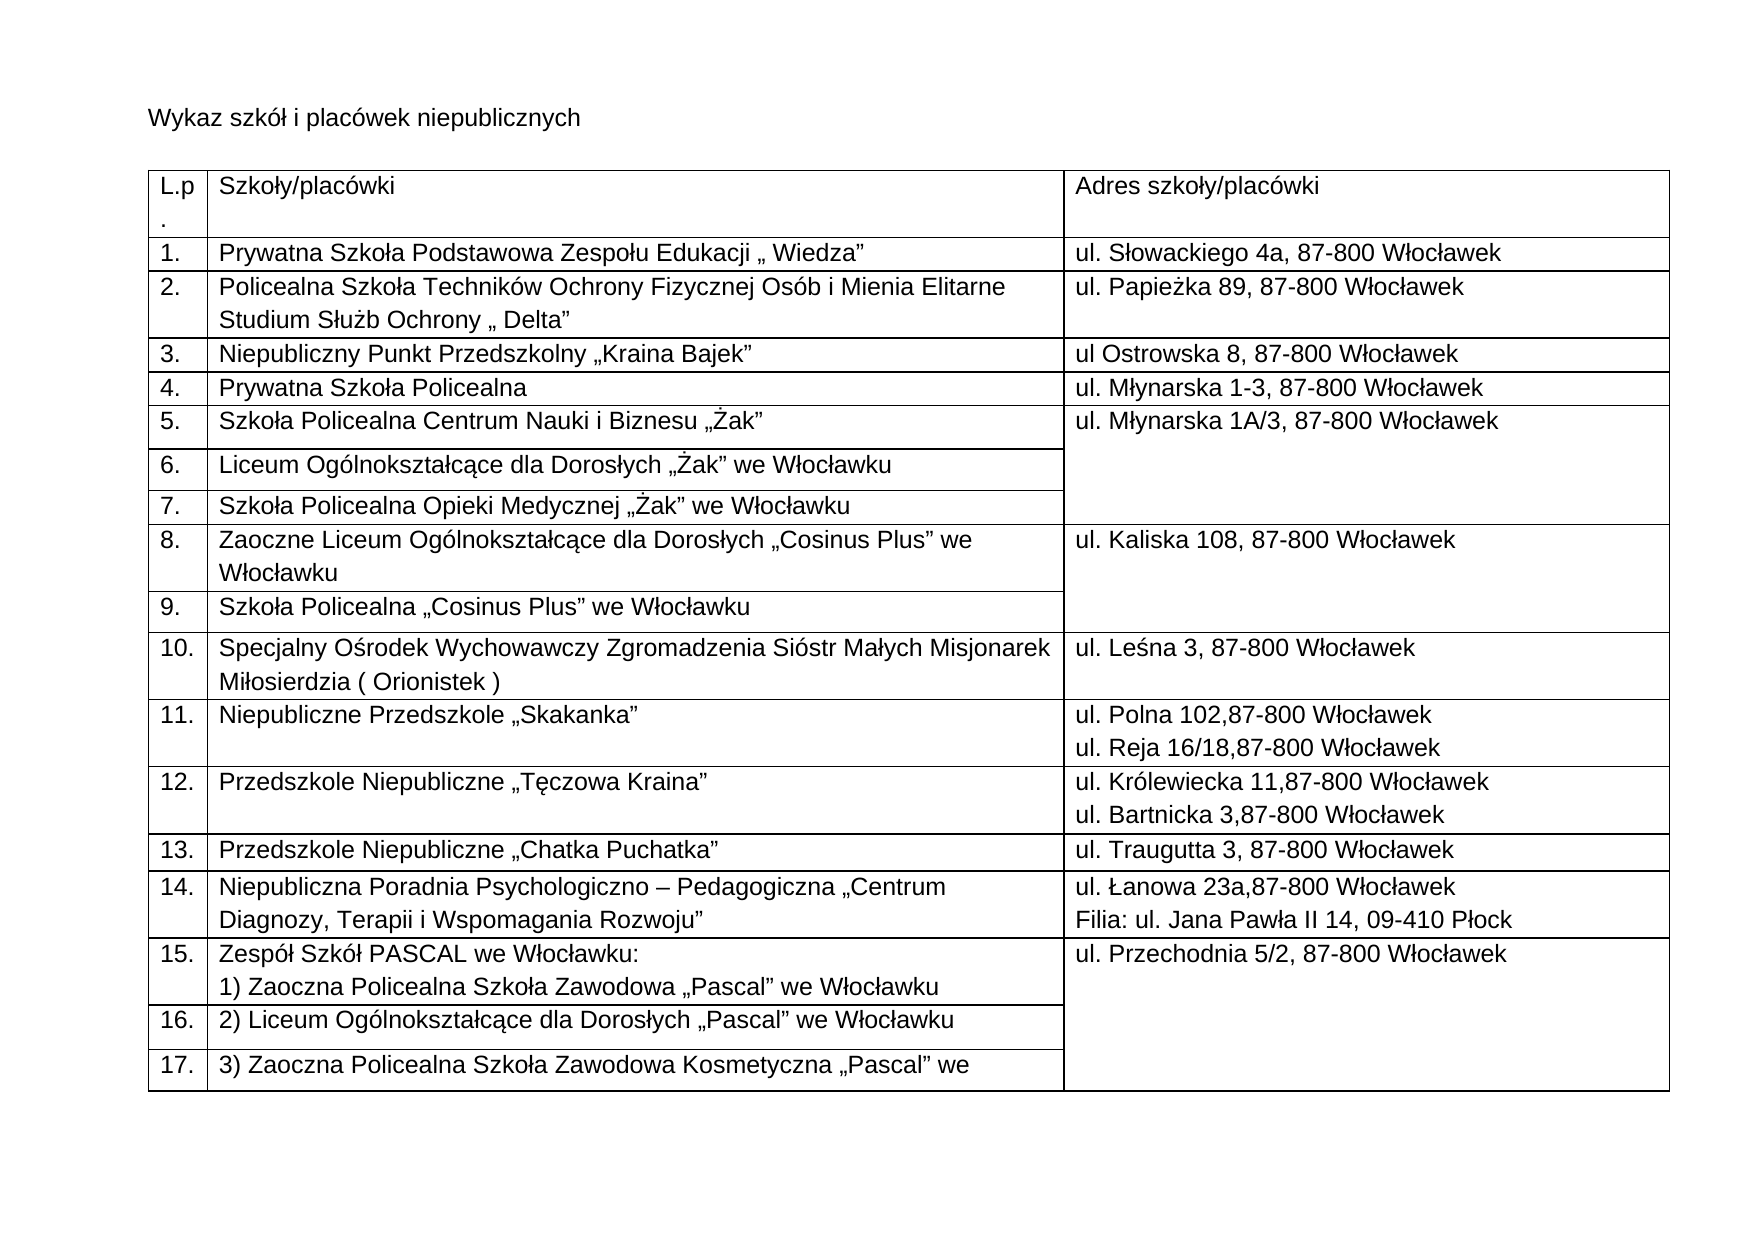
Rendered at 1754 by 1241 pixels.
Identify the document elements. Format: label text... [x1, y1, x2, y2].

table_cell Policealna Szkoła Techników Ochrony Fizycznej Osób i Mienia Elitarne Studium Służb Ochrony „ Delta” [208, 272, 1063, 337]
table_cell ul. Kaliska 108, 87-800 Włocławek [1065, 525, 1669, 632]
table_cell Specjalny Ośrodek Wychowawczy Zgromadzenia Sióstr Małych Misjonarek Miłosierdzia ( Orionistek ) [208, 633, 1063, 699]
table_cell Niepubliczne Przedszkole „Skakanka” [208, 700, 1063, 766]
table_cell 13. [149, 835, 207, 870]
table_cell 10. [149, 633, 207, 699]
table_cell Niepubliczny Punkt Przedszkolny „Kraina Bajek” [208, 339, 1063, 371]
table_cell Zaoczne Liceum Ogólnokształcące dla Dorosłych „Cosinus Plus” we Włocławku [208, 525, 1063, 591]
table_cell 12. [149, 767, 207, 833]
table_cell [208, 1050, 1063, 1090]
title Wykaz szkół i placówek niepublicznych [148, 103, 1606, 132]
table_cell ul. Królewiecka 11,87-800 Włocławek ul. Bartnicka 3,87-800 Włocławek [1065, 767, 1669, 833]
table_cell 2. [149, 272, 207, 337]
table_cell ul. Polna 102,87-800 Włocławek ul. Reja 16/18,87-800 Włocławek [1065, 700, 1669, 766]
table_cell ul Ostrowska 8, 87-800 Włocławek [1065, 339, 1669, 371]
table_cell Niepubliczna Poradnia Psychologiczno – Pedagogiczna „Centrum Diagnozy, Terapii i Wspomagania Rozwoju” [208, 872, 1063, 937]
table_cell Przedszkole Niepubliczne „Tęczowa Kraina” [208, 767, 1063, 833]
table_cell 16. [149, 1006, 207, 1049]
table_cell Szkoła Policealna Centrum Nauki i Biznesu „Żak” [208, 406, 1063, 448]
table_cell 17. [149, 1050, 207, 1090]
table_cell 9. [149, 592, 207, 632]
table_header Adres szkoły/placówki [1065, 171, 1669, 236]
table_cell 7. [149, 491, 207, 524]
table_cell 1. [149, 238, 207, 270]
table_cell 4. [149, 373, 207, 405]
table_cell Prywatna Szkoła Podstawowa Zespołu Edukacji „ Wiedza” [208, 238, 1063, 270]
table_cell 5. [149, 406, 207, 448]
table_header L.p. [149, 171, 207, 236]
table_cell ul. Leśna 3, 87-800 Włocławek [1065, 633, 1669, 699]
table_cell Liceum Ogólnokształcące dla Dorosłych „Żak” we Włocławku [208, 450, 1063, 490]
table_cell ul. Przechodnia 5/2, 87-800 Włocławek [1065, 939, 1669, 1090]
table_cell 8. [149, 525, 207, 591]
table_cell 11. [149, 700, 207, 766]
table_cell 3. [149, 339, 207, 371]
table_cell 15. [149, 939, 207, 1004]
table_cell ul. Młynarska 1-3, 87-800 Włocławek [1065, 373, 1669, 405]
table_cell 2) Liceum Ogólnokształcące dla Dorosłych „Pascal” we Włocławku [208, 1006, 1063, 1049]
table_cell ul. Słowackiego 4a, 87-800 Włocławek [1065, 238, 1669, 270]
table_cell Zespół Szkół PASCAL we Włocławku: 1) Zaoczna Policealna Szkoła Zawodowa „Pascal” we Włocławku [208, 939, 1063, 1004]
table_header Szkoły/placówki [208, 171, 1063, 236]
table_cell ul. Traugutta 3, 87-800 Włocławek [1065, 835, 1669, 870]
table_cell Prywatna Szkoła Policealna [208, 373, 1063, 405]
table_cell 6. [149, 450, 207, 490]
table_cell ul. Papieżka 89, 87-800 Włocławek [1065, 272, 1669, 337]
table_cell Szkoła Policealna Opieki Medycznej „Żak” we Włocławku [208, 491, 1063, 524]
table_cell Szkoła Policealna „Cosinus Plus” we Włocławku [208, 592, 1063, 632]
table_cell 14. [149, 872, 207, 937]
table_cell ul. Młynarska 1A/3, 87-800 Włocławek [1065, 406, 1669, 524]
table_cell Przedszkole Niepubliczne „Chatka Puchatka” [208, 835, 1063, 870]
table_cell ul. Łanowa 23a,87-800 Włocławek Filia: ul. Jana Pawła II 14, 09-410 Płock [1065, 872, 1669, 937]
